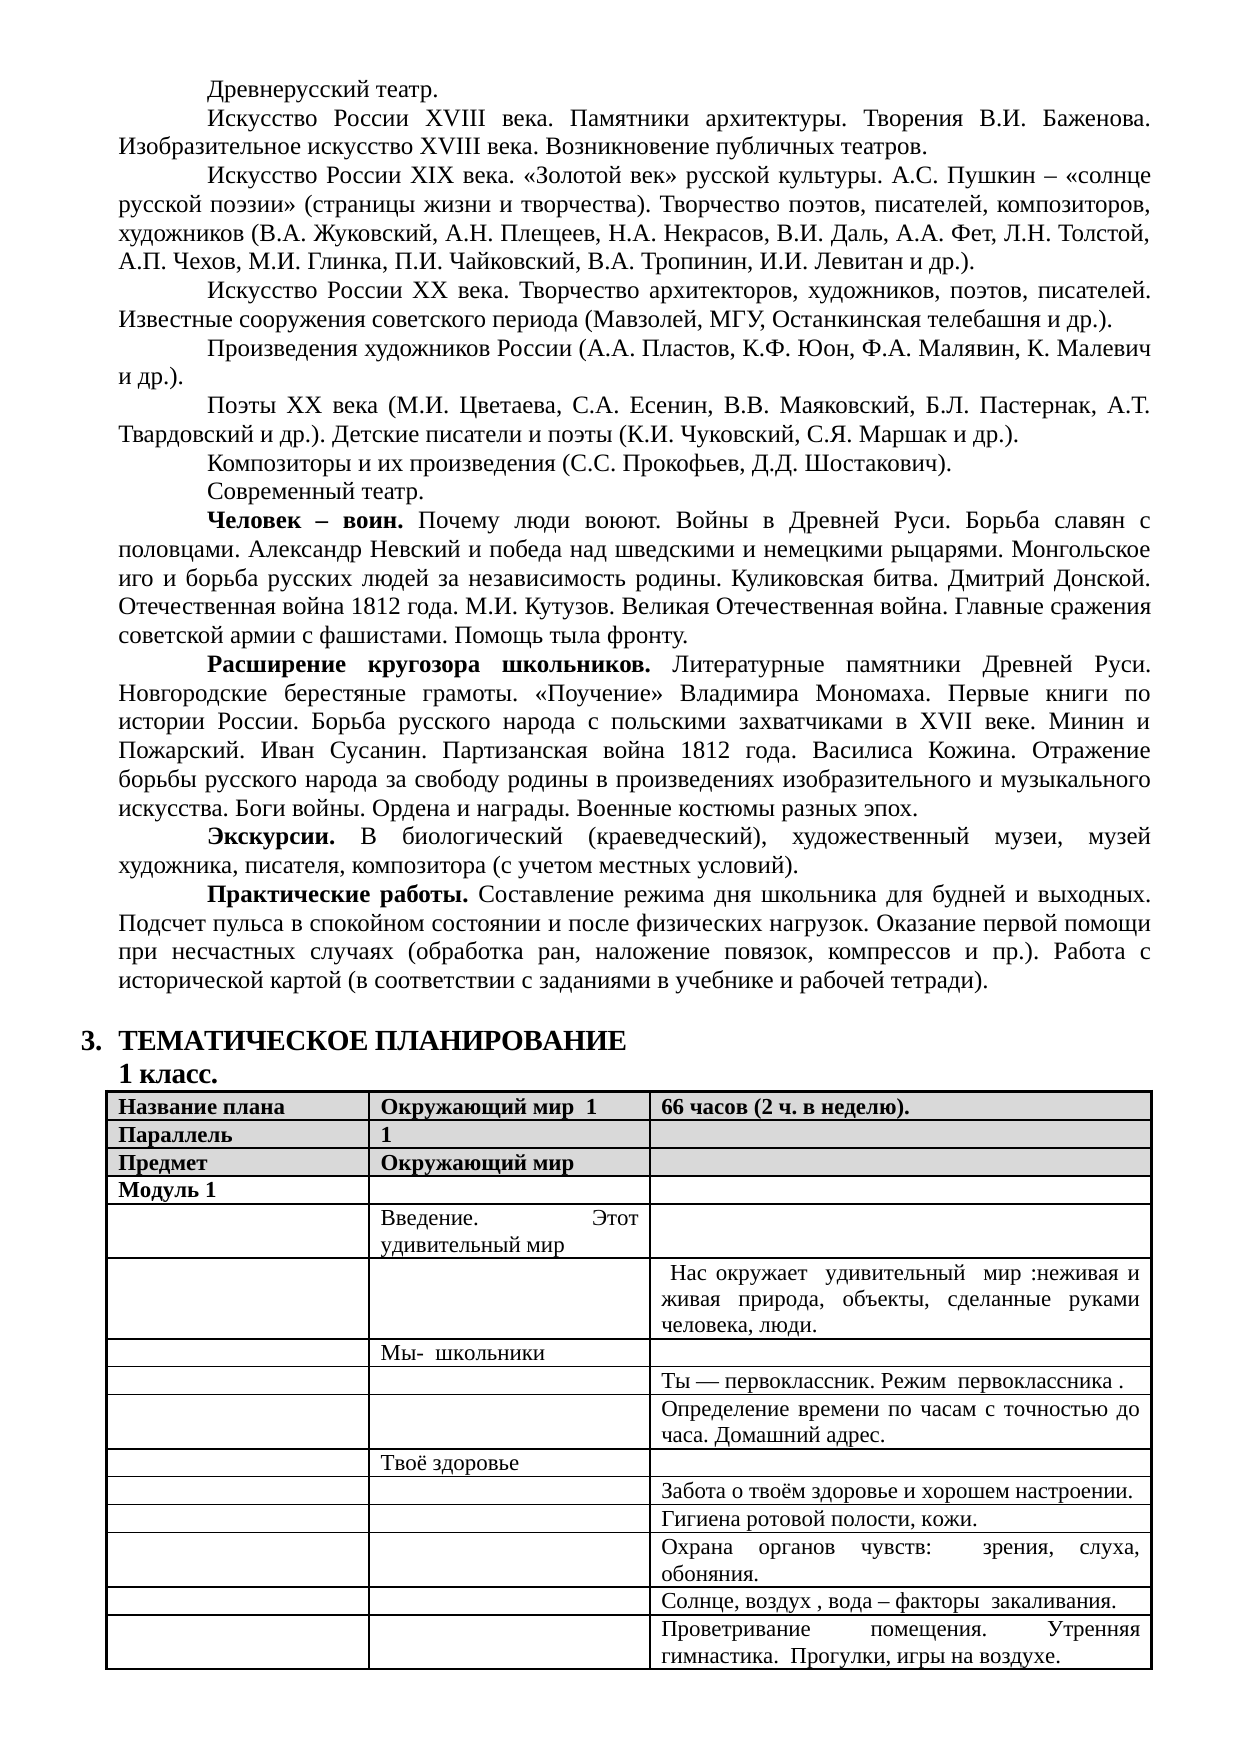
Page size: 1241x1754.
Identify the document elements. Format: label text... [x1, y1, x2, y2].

table_cell [651, 1177, 1150, 1203]
table_header Название плана [108, 1093, 368, 1119]
table_cell Параллель [108, 1121, 368, 1147]
list 1 класс. [118, 1056, 1152, 1090]
table_cell Ты — первоклассник. Режим первоклассника . [651, 1367, 1150, 1394]
table_cell [370, 1588, 649, 1614]
table_cell Солнце, воздух , вода – факторы закаливания. [651, 1588, 1150, 1614]
text Расширение кругозора школьников. Литературные памятники Древней Руси. Новгородские берестяные грамоты. «Поучение» Владимира Мономаха. Первые книги по истории России. Борьба русского народа с польскими захватчиками в ХVII веке. Минин и Пожарский. Иван Сусанин. Партизанская война 1812 года. Василиса Кожина. Отражение борьбы русского народа за свободу родины в произведениях изобразительного и музыкального искусства. Боги войны. Ордена и награды. Военные костюмы разных эпох. [118, 649, 1152, 821]
table_cell Мы- школьники [370, 1340, 649, 1366]
table_cell [108, 1367, 368, 1394]
table_cell Гигиена ротовой полости, кожи. [651, 1505, 1150, 1532]
text Практические работы. Составление режима дня школьника для будней и выходных. Подсчет пульса в спокойном состоянии и после физических нагрузок. Оказание первой помощи при несчастных случаях (обработка ран, наложение повязок, компрессов и пр.). Работа с исторической картой (в соответствии с заданиями в учебнике и рабочей тетради). [118, 879, 1152, 994]
text Экскурсии. В биологический (краеведческий), художественный музеи, музей художника, писателя, композитора (с учетом местных условий). [118, 821, 1152, 879]
table_cell Введение. Этот удивительный мир [370, 1205, 649, 1257]
table_cell [651, 1340, 1150, 1366]
table_cell [651, 1121, 1150, 1147]
text Поэты ХХ века (М.И. Цветаева, С.А. Есенин, В.В. Маяковский, Б.Л. Пастернак, А.Т. Твардовский и др.). Детские писатели и поэты (К.И. Чуковский, С.Я. Маршак и др.). [118, 390, 1152, 448]
text Искусство России ХVIII века. Памятники архитектуры. Творения В.И. Баженова. Изобразительное искусство ХVIII века. Возникновение публичных театров. [118, 103, 1152, 160]
text Древнерусский театр. [118, 74, 1152, 103]
table_cell [108, 1477, 368, 1504]
text Произведения художников России (А.А. Пластов, К.Ф. Юон, Ф.А. Малявин, К. Малевич и др.). [118, 333, 1152, 390]
table_cell [651, 1450, 1150, 1476]
table_cell Модуль 1 [108, 1177, 368, 1203]
table_cell Забота о твоём здоровье и хорошем настроении. [651, 1477, 1150, 1504]
text Современный театр. [118, 476, 1152, 505]
table_cell [651, 1205, 1150, 1257]
table_cell [370, 1477, 649, 1504]
table_cell [370, 1505, 649, 1532]
table_cell Определение времени по часам с точностью до часа. Домашний адрес. [651, 1395, 1150, 1448]
table_cell [108, 1616, 368, 1668]
table_cell [370, 1616, 649, 1668]
table_cell Предмет [108, 1149, 368, 1175]
table_cell [108, 1205, 368, 1257]
text Человек – воин. Почему люди воюют. Войны в Древней Руси. Борьба славян с половцами. Александр Невский и победа над шведскими и немецкими рыцарями. Монгольское иго и борьба русских людей за независимость родины. Куликовская битва. Дмитрий Донской. Отечественная война 1812 года. М.И. Кутузов. Великая Отечественная война. Главные сражения советской армии с фашистами. Помощь тыла фронту. [118, 505, 1152, 649]
text Искусство России ХIХ века. «Золотой век» русской культуры. А.С. Пушкин – «солнце русской поэзии» (страницы жизни и творчества). Творчество поэтов, писателей, композиторов, художников (В.А. Жуковский, А.Н. Плещеев, Н.А. Некрасов, В.И. Даль, А.А. Фет, Л.Н. Толстой, А.П. Чехов, М.И. Глинка, П.И. Чайковский, В.А. Тропинин, И.И. Левитан и др.). [118, 160, 1152, 275]
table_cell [651, 1616, 1150, 1668]
table_cell [108, 1588, 368, 1614]
list ТЕМАТИЧЕСКОЕ ПЛАНИРОВАНИЕ [81, 1023, 1152, 1056]
table_cell [370, 1177, 649, 1203]
table_cell Охрана органов чувств: зрения, слуха, обоняния. [651, 1533, 1150, 1586]
table_cell Твоё здоровье [370, 1450, 649, 1476]
table_cell [370, 1367, 649, 1394]
table_cell [370, 1533, 649, 1586]
table_cell [108, 1259, 368, 1338]
text Искусство России ХХ века. Творчество архитекторов, художников, поэтов, писателей. Известные сооружения советского периода (Мавзолей, МГУ, Останкинская телебашня и др.). [118, 275, 1152, 333]
table_cell [651, 1149, 1150, 1175]
table_header 66 часов (2 ч. в неделю). [651, 1093, 1150, 1119]
table_cell Нас окружает удивительный мир :неживая и живая природа, объекты, сделанные руками человека, люди. [651, 1259, 1150, 1338]
table_cell [370, 1395, 649, 1448]
text Композиторы и их произведения (С.С. Прокофьев, Д.Д. Шостакович). [118, 448, 1152, 476]
table_cell [108, 1450, 368, 1476]
table_header Окружающий мир 1 [370, 1093, 649, 1119]
table_cell [108, 1340, 368, 1366]
table_cell [108, 1533, 368, 1586]
table_cell [108, 1395, 368, 1448]
table_cell Окружающий мир [370, 1149, 649, 1175]
table_cell [108, 1505, 368, 1532]
table_cell 1 [370, 1121, 649, 1147]
table_cell [370, 1259, 649, 1338]
